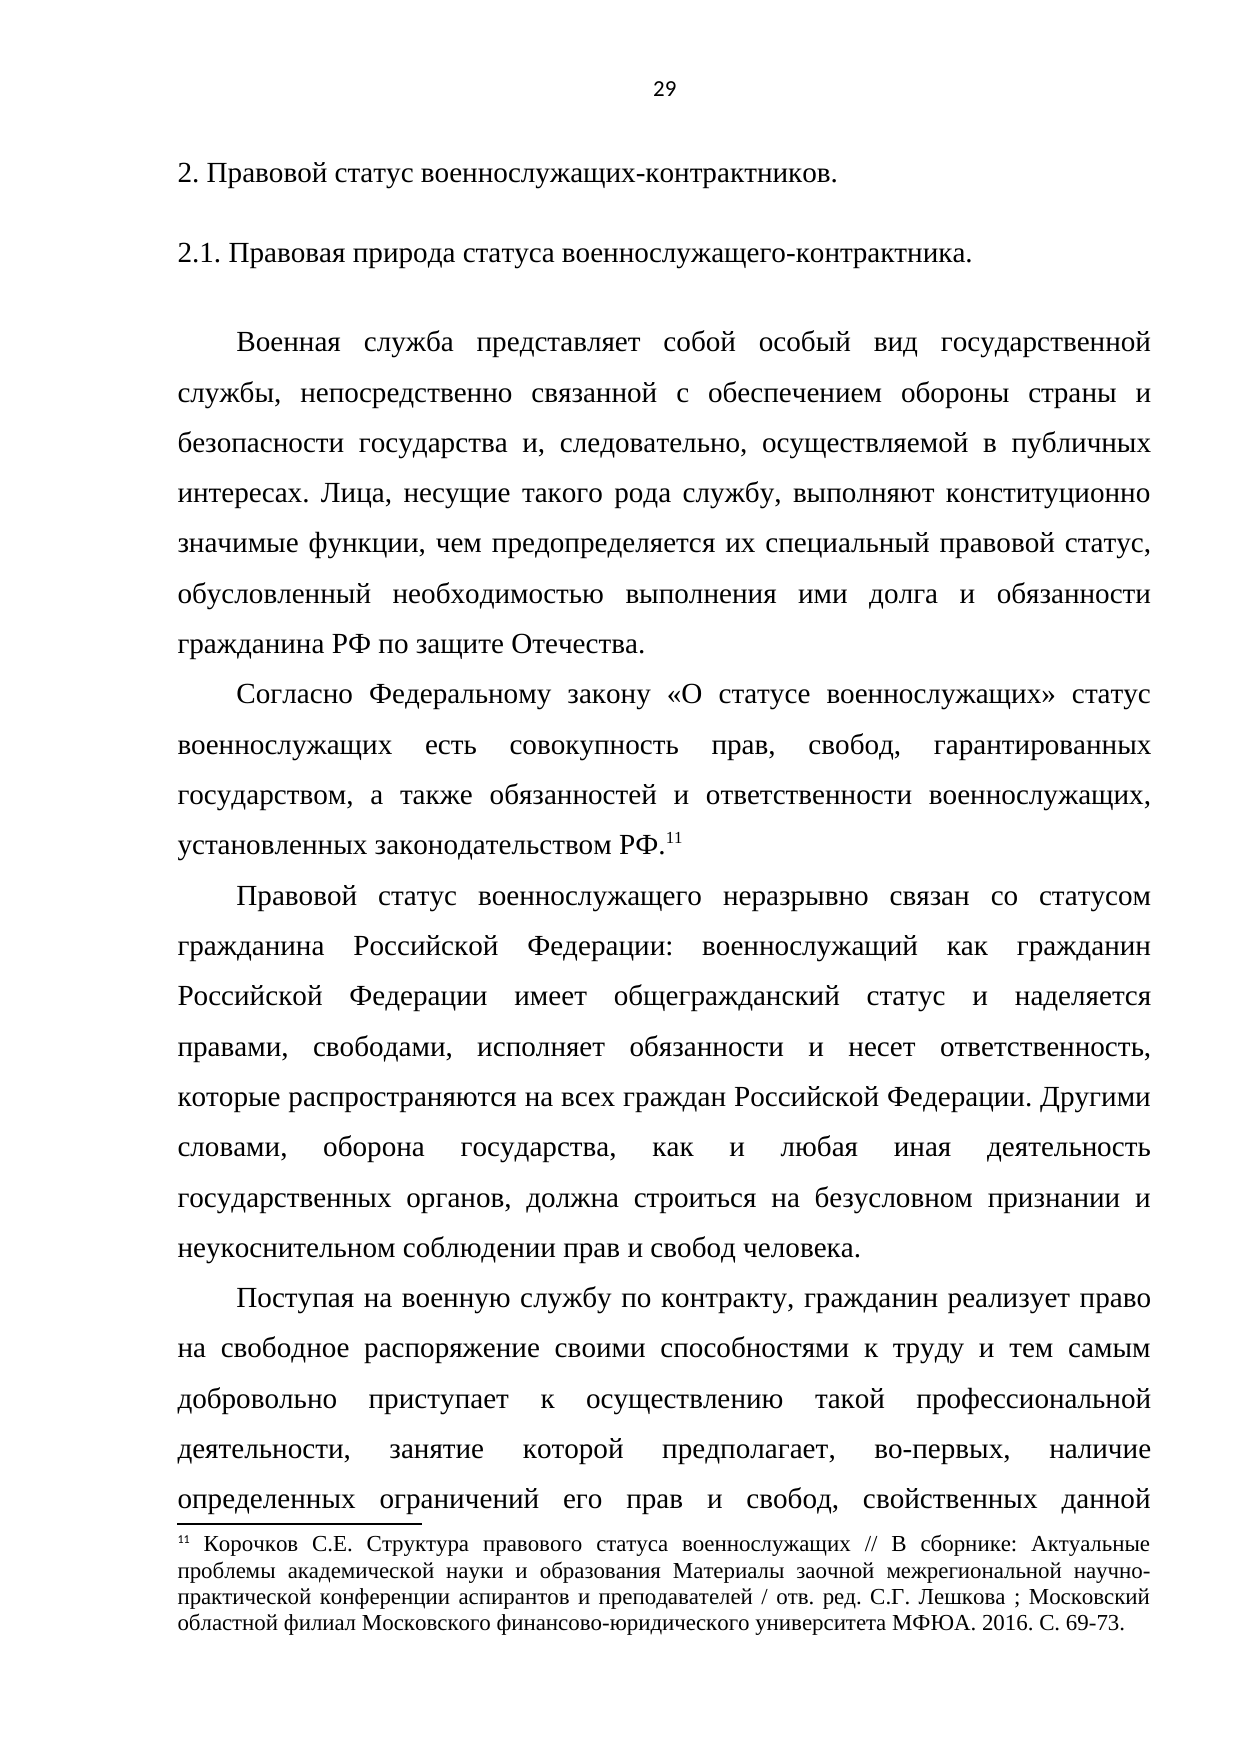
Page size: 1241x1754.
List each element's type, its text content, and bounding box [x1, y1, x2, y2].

text Правовой статус военнослужащего неразрывно связан со статусом гражданина Российской Федерации: военнослужащий как гражданин Российской Федерации имеет общегражданский статус и наделяется правами, свободами, исполняет обязанности и несет ответственность, которые распространяются на всех граждан Российской Федерации. Другими словами, оборона государства, как и любая иная деятельность государственных органов, должна строиться на безусловном признании и неукоснительном соблюдении прав и свобод человека. [177, 878, 1152, 1263]
text Военная служба представляет собой особый вид государственной службы, непосредственно связанной с обеспечением обороны страны и безопасности государства и, следовательно, осуществляемой в публичных интересах. Лица, несущие такого рода службу, выполняют конституционно значимые функции, чем предопределяется их специальный правовой статус, обусловленный необходимостью выполнения ими долга и обязанности гражданина РФ по защите Отечества. [177, 324, 1152, 660]
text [177, 1280, 1152, 1515]
text Согласно Федеральному закону «О статусе военнослужащих» статус военнослужащих есть совокупность прав, свобод, гарантированных государством, а также обязанностей и ответственности военнослужащих, установленных законодательством РФ. [177, 677, 1152, 861]
subtitle 2. Правовой статус военнослужащих-контрактников. [177, 155, 1152, 188]
subtitle 2.1. Правовая природа статуса военнослужащего-контрактника. [177, 235, 1152, 269]
